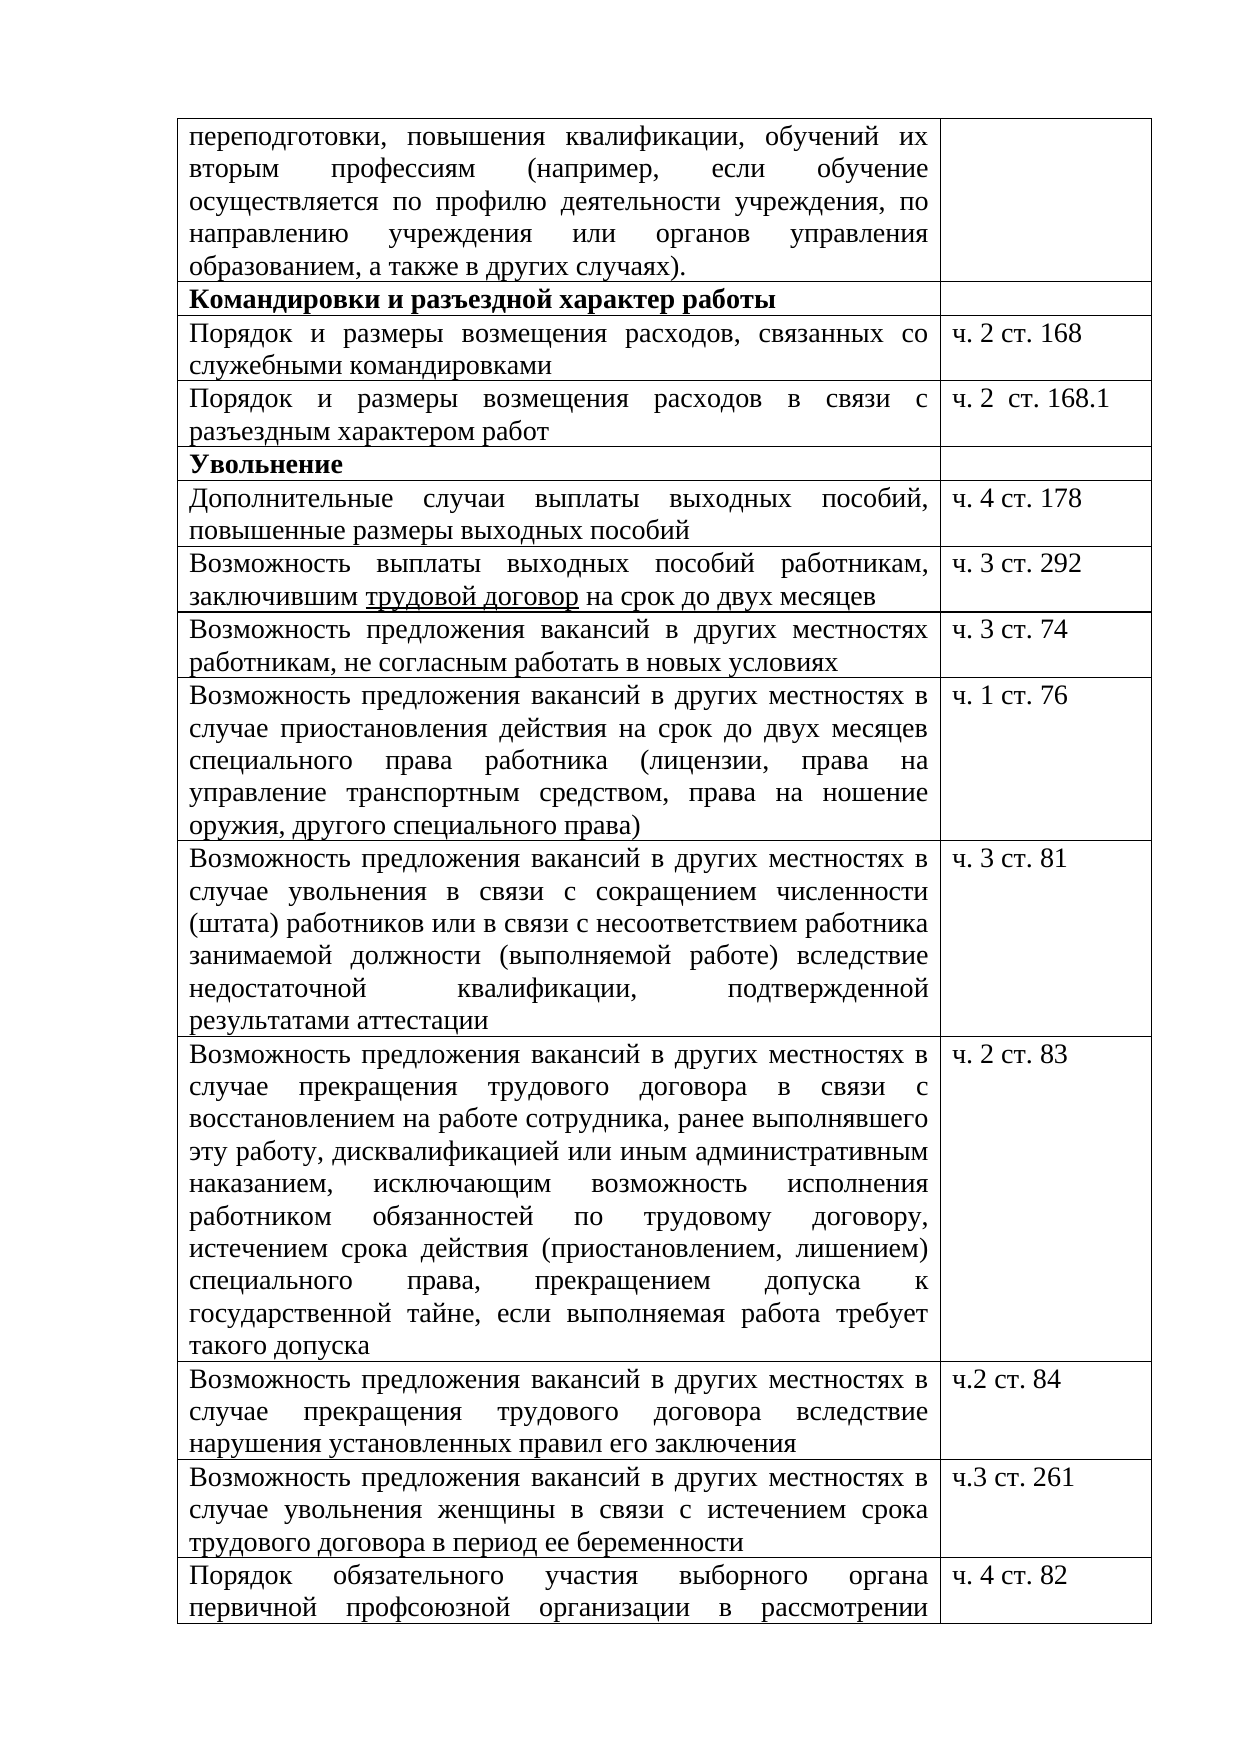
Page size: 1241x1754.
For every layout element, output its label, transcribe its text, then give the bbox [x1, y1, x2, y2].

table_cell Возможность предложения вакансий в других местностях в случае приостановления действия на срок до двух месяцев специального права работника (лицензии, права на управление транспортным средством, права на ношение оружия, другого специального права) [178, 678, 940, 840]
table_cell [178, 1558, 940, 1623]
table_cell [941, 282, 1151, 314]
table_cell ч. 1 ст. 76 [941, 678, 1151, 840]
table_cell ч. 3 ст. 292 [941, 547, 1151, 611]
table_cell ч. 2 ст. 83 [941, 1037, 1151, 1361]
table_cell [941, 447, 1151, 480]
table_cell Возможность выплаты выходных пособий работникам, заключившим трудовой договор на срок до двух месяцев [178, 547, 940, 611]
table_cell Возможность предложения вакансий в других местностях в случае прекращения трудового договора в связи с восстановлением на работе сотрудника, ранее выполнявшего эту работу, дисквалификацией или иным административным наказанием, исключающим возможность исполнения работником обязанностей по трудовому договору, истечением срока действия (приостановлением, лишением) специального права, прекращением допуска к государственной тайне, если выполняемая работа требует такого допуска [178, 1037, 940, 1361]
table_cell Возможность предложения вакансий в других местностях работникам, не согласным работать в новых условиях [178, 613, 940, 677]
table_cell ч. 2 ст. 168 [941, 316, 1151, 380]
table_cell Порядок и размеры возмещения расходов в связи с разъездным характером работ [178, 381, 940, 446]
table_cell ч. 4 ст. 178 [941, 481, 1151, 546]
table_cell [178, 119, 940, 281]
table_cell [941, 119, 1151, 281]
table_cell ч.2 ст. 84 [941, 1362, 1151, 1459]
table_cell ч. 4 ст. 82 [941, 1558, 1151, 1623]
table_cell ч. 3 ст. 81 [941, 841, 1151, 1036]
table_cell Возможность предложения вакансий в других местностях в случае увольнения женщины в связи с истечением срока трудового договора в период ее беременности [178, 1460, 940, 1557]
table_cell ч. 3 ст. 74 [941, 613, 1151, 677]
table_cell ч.3 ст. 261 [941, 1460, 1151, 1557]
table_cell Возможность предложения вакансий в других местностях в случае увольнения в связи с сокращением численности (штата) работников или в связи с несоответствием работника занимаемой должности (выполняемой работе) вследствие недостаточной квалификации, подтвержденной результатами аттестации [178, 841, 940, 1036]
table_cell Увольнение [178, 447, 940, 480]
table_cell Дополнительные случаи выплаты выходных пособий, повышенные размеры выходных пособий [178, 481, 940, 546]
table_cell ч. 2 ст. 168.1 [941, 381, 1151, 446]
table_cell Возможность предложения вакансий в других местностях в случае прекращения трудового договора вследствие нарушения установленных правил его заключения [178, 1362, 940, 1459]
table_cell Командировки и разъездной характер работы [178, 282, 940, 314]
table_cell Порядок и размеры возмещения расходов, связанных со служебными командировками [178, 316, 940, 380]
